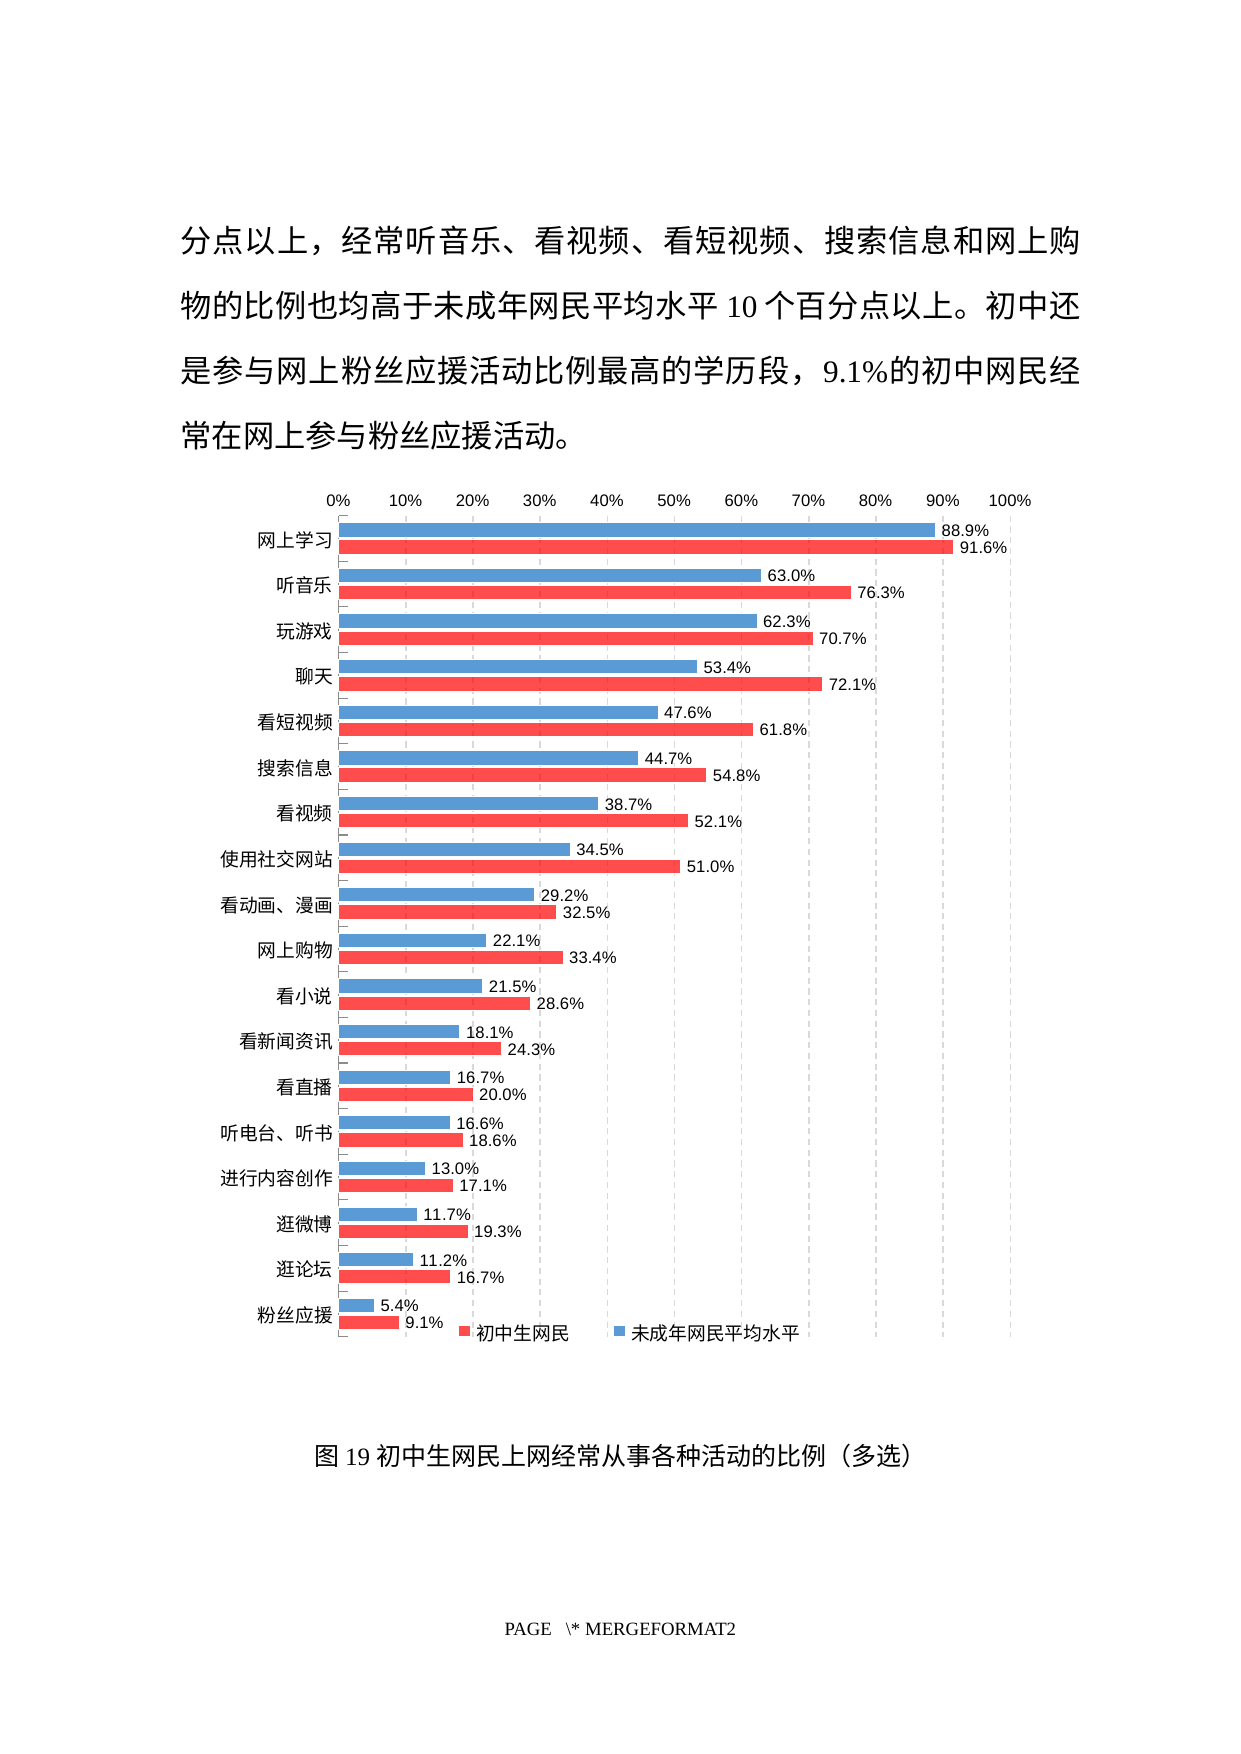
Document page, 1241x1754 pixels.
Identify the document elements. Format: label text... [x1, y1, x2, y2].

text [180, 207, 1081, 467]
text 图 19 初中生网民上网经常从事各种活动的比例（多选） [159, 1422, 1081, 1487]
